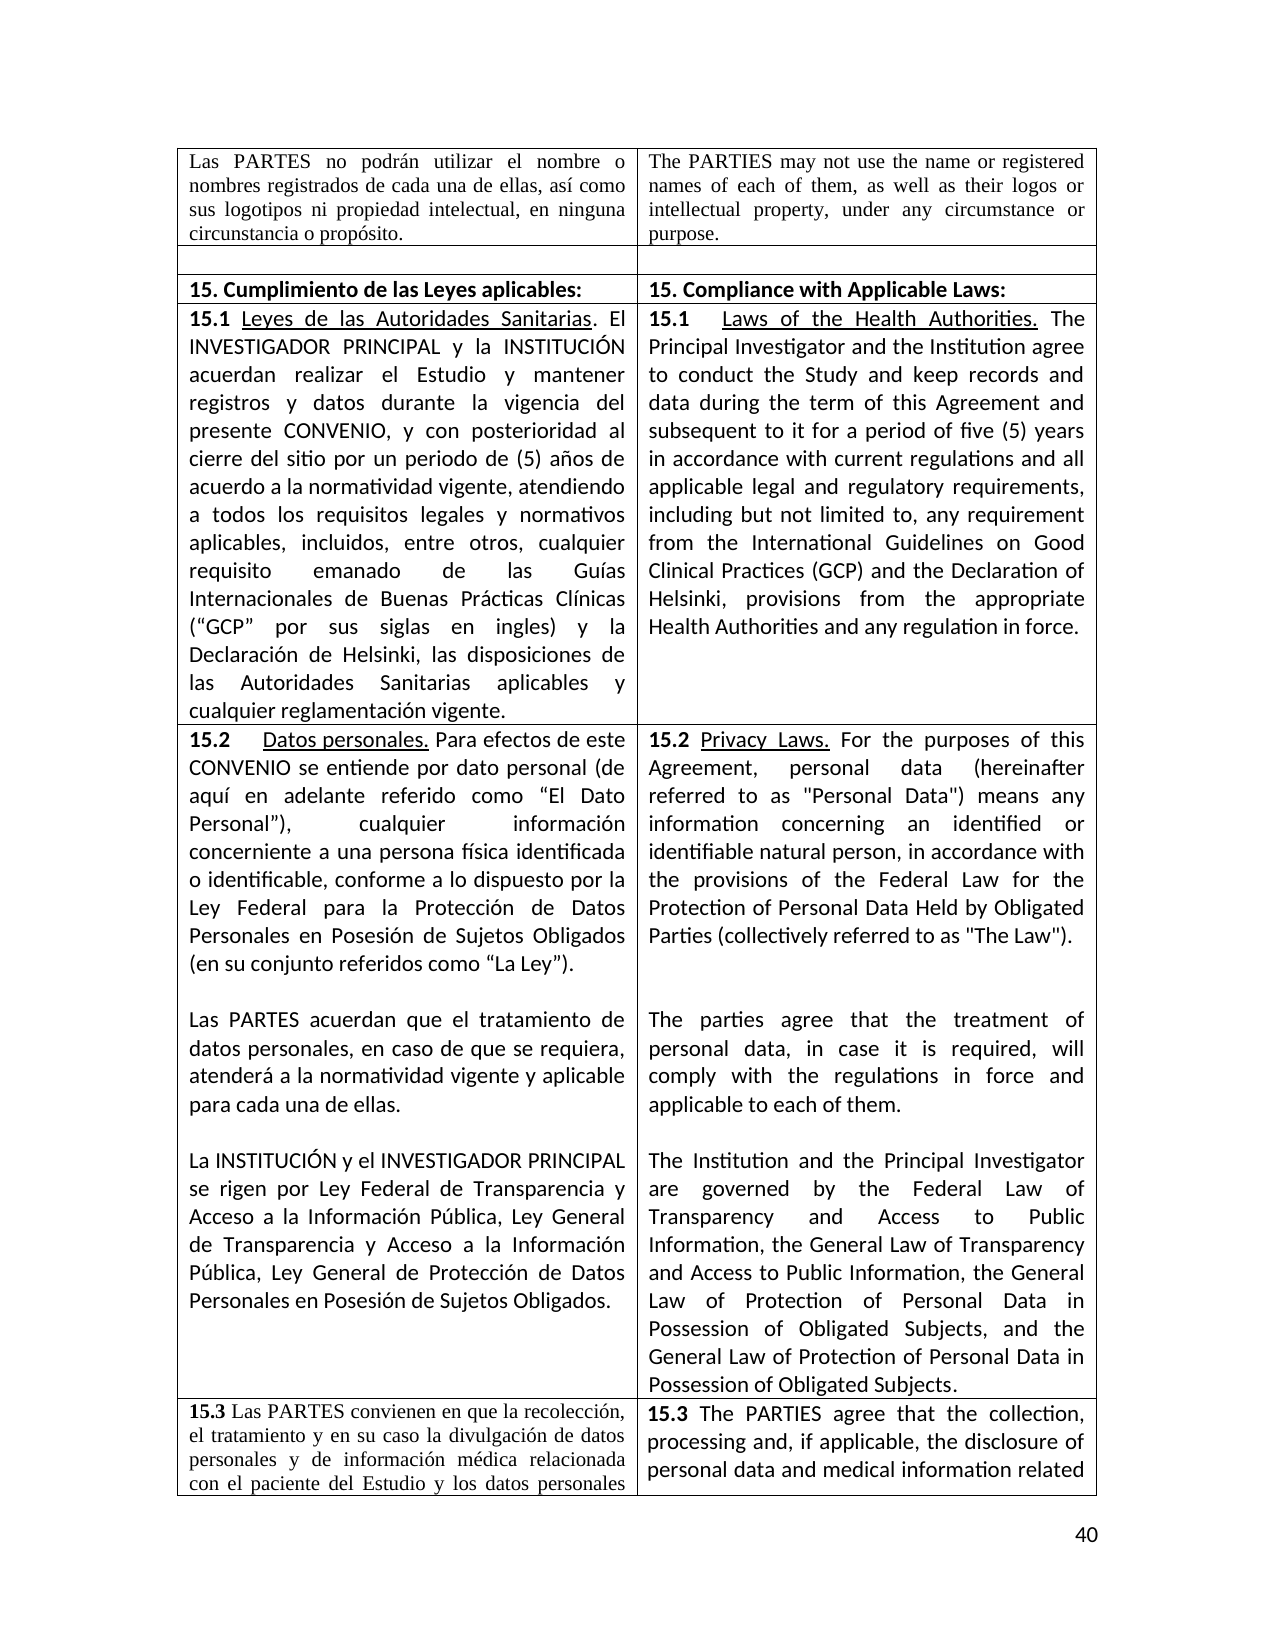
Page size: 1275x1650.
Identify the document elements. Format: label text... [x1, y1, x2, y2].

table_cell 15.1 Leyes de las Autoridades Sanitarias. El INVESTIGADOR PRINCIPAL y la INSTITUCIÓN acuerdan realizar el Estudio y mantener registros y datos durante la vigencia del presente CONVENIO, y con posterioridad al cierre del sitio por un periodo de (5) años de acuerdo a la normatividad vigente, atendiendo a todos los requisitos legales y normativos aplicables, incluidos, entre otros, cualquier requisito emanado de las Guías Internacionales de Buenas Prácticas Clínicas (“GCP” por sus siglas en ingles) y la Declaración de Helsinki, las disposiciones de las Autoridades Sanitarias aplicables y cualquier reglamentación vigente. [178, 304, 637, 724]
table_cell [178, 1399, 637, 1495]
table_cell The PARTIES may not use the name or registered names of each of them, as well as their logos or intellectual property, under any circumstance or purpose. [638, 149, 1096, 245]
table_cell [178, 246, 637, 274]
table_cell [638, 1399, 1096, 1495]
table_cell [638, 246, 1096, 274]
table_cell 15. Compliance with Applicable Laws: [638, 275, 1096, 303]
table_cell 15.1 Laws of the Health Authorities. The Principal Investigator and the Institution agree to conduct the Study and keep records and data during the term of this Agreement and subsequent to it for a period of five (5) years in accordance with current regulations and all applicable legal and regulatory requirements, including but not limited to, any requirement from the International Guidelines on Good Clinical Practices (GCP) and the Declaration of Helsinki, provisions from the appropriate Health Authorities and any regulation in force. [638, 304, 1096, 724]
table_cell 15. Cumplimiento de las Leyes aplicables: [178, 275, 637, 303]
table_cell Las PARTES no podrán utilizar el nombre o nombres registrados de cada una de ellas, así como sus logotipos ni propiedad intelectual, en ninguna circunstancia o propósito. [178, 149, 637, 245]
table_cell 15.2 Privacy Laws. For the purposes of this Agreement, personal data (hereinafter referred to as "Personal Data") means any information concerning an identified or identifiable natural person, in accordance with the provisions of the Federal Law for the Protection of Personal Data Held by Obligated Parties (collectively referred to as "The Law"). The parties agree that the treatment of personal data, in case it is required, will comply with the regulations in force and applicable to each of them. The Institution and the Principal Investigator are governed by the Federal Law of Transparency and Access to Public Information, the General Law of Transparency and Access to Public Information, the General Law of Protection of Personal Data in Possession of Obligated Subjects, and the General Law of Protection of Personal Data in Possession of Obligated Subjects. [638, 725, 1096, 1398]
table_cell 15.2 Datos personales. Para efectos de este CONVENIO se entiende por dato personal (de aquí en adelante referido como “El Dato Personal”), cualquier información concerniente a una persona física identificada o identificable, conforme a lo dispuesto por la Ley Federal para la Protección de Datos Personales en Posesión de Sujetos Obligados (en su conjunto referidos como “La Ley”). Las PARTES acuerdan que el tratamiento de datos personales, en caso de que se requiera, atenderá a la normatividad vigente y aplicable para cada una de ellas. La INSTITUCIÓN y el INVESTIGADOR PRINCIPAL se rigen por Ley Federal de Transparencia y Acceso a la Información Pública, Ley General de Transparencia y Acceso a la Información Pública, Ley General de Protección de Datos Personales en Posesión de Sujetos Obligados. [178, 725, 637, 1398]
